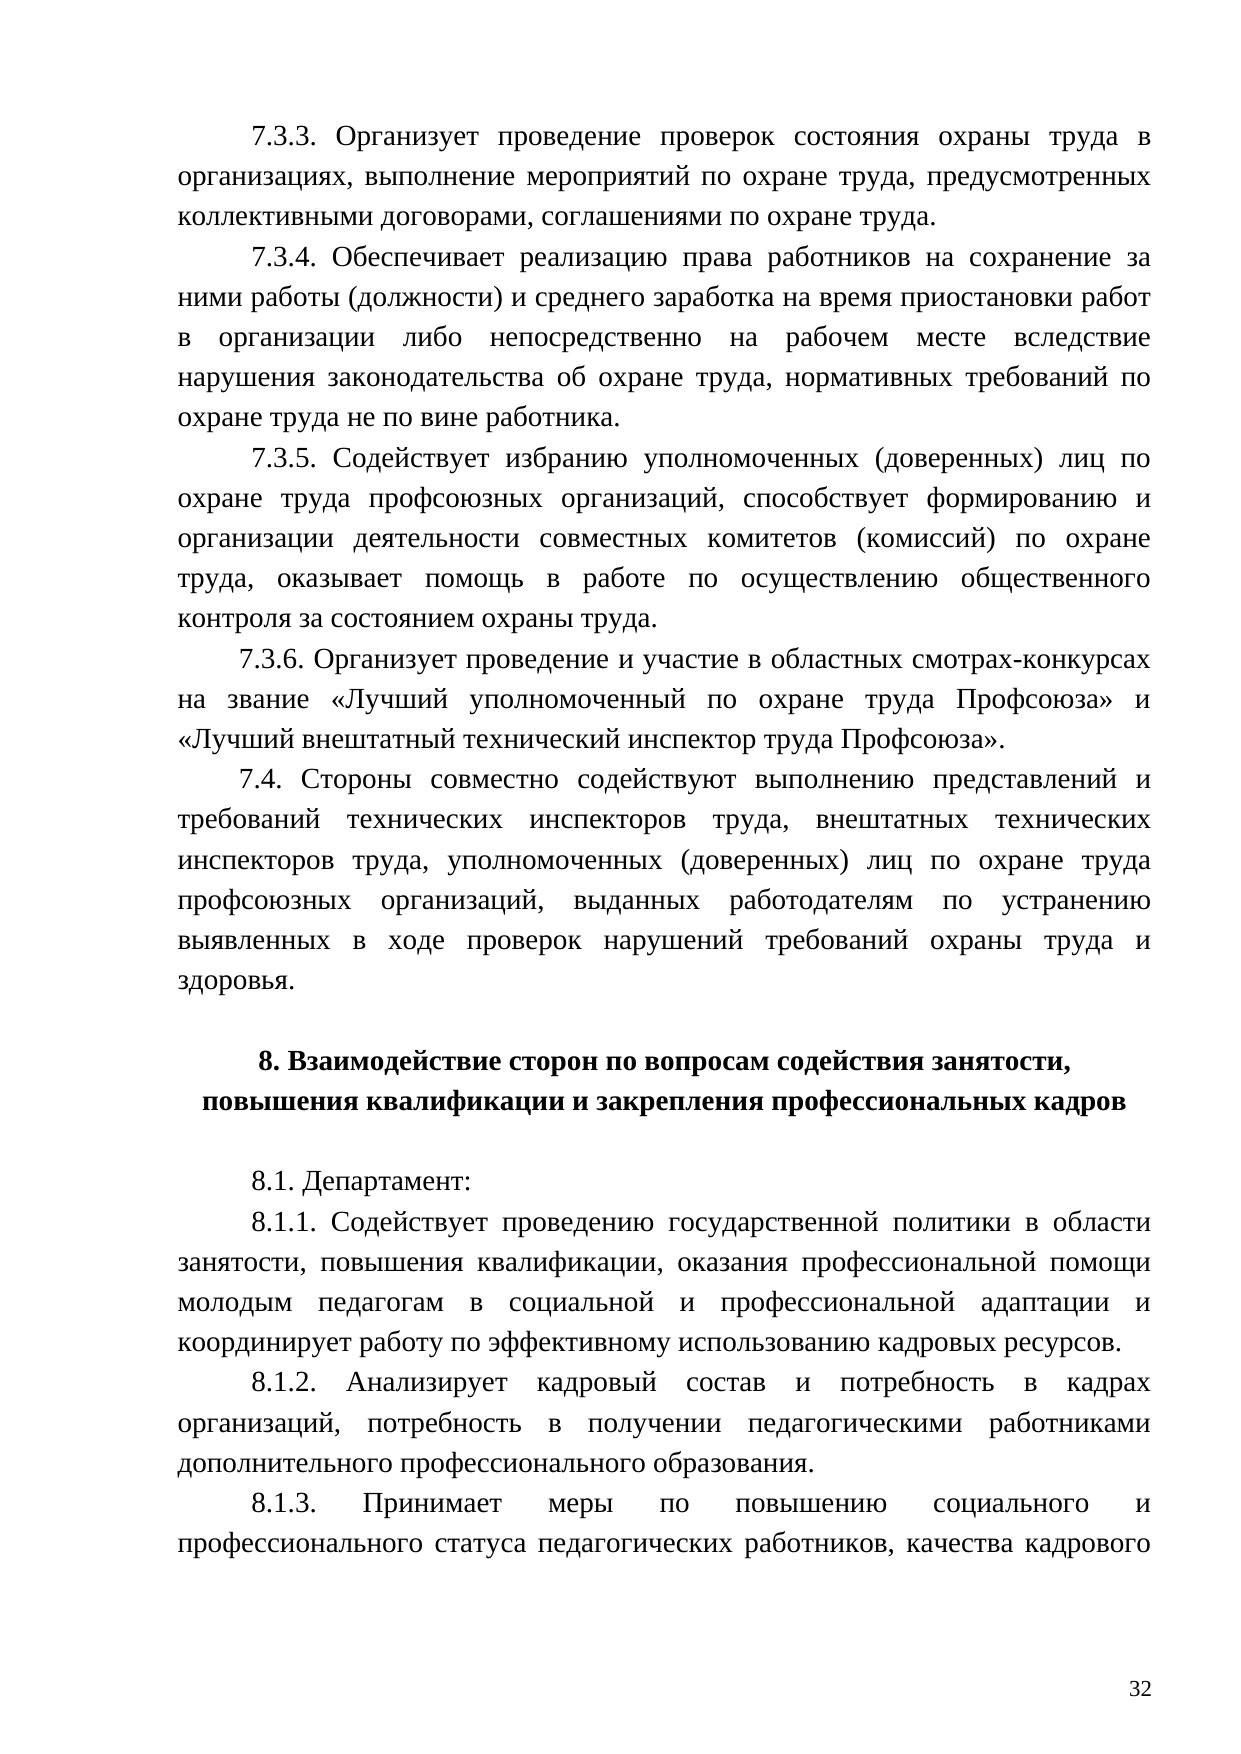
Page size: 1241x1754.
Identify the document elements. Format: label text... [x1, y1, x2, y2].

text 7.4. Стороны совместно содействуют выполнению представлений и требований технических инспекторов труда, внештатных технических инспекторов труда, уполномоченных (доверенных) лиц по охране труда профсоюзных организаций, выданных работодателям по устранению выявленных в ходе проверок нарушений требований охраны труда и здоровья. [177, 761, 1152, 996]
text 7.3.3. Организует проведение проверок состояния охраны труда в организациях, выполнение мероприятий по охране труда, предусмотренных коллективными договорами, соглашениями по охране труда. [177, 118, 1152, 232]
text 7.3.4. Обеспечивает реализацию права работников на сохранение за ними работы (должности) и среднего заработка на время приостановки работ в организации либо непосредственно на рабочем месте вследствие нарушения законодательства об охране труда, нормативных требований по охране труда не по вине работника. [177, 239, 1152, 433]
text 8. Взаимодействие сторон по вопросам содействия занятости, повышения квалификации и закрепления профессиональных кадров [177, 1043, 1152, 1117]
text 7.3.5. Содействует избранию уполномоченных (доверенных) лиц по охране труда профсоюзных организаций, способствует формированию и организации деятельности совместных комитетов (комиссий) по охране труда, оказывает помощь в работе по осуществлению общественного контроля за состоянием охраны труда. [177, 440, 1152, 634]
text 8.1.2. Анализирует кадровый состав и потребность в кадрах организаций, потребность в получении педагогическими работниками дополнительного профессионального образования. [177, 1364, 1152, 1478]
text 8.1. Департамент: [177, 1163, 1152, 1197]
text 8.1.1. Содействует проведению государственной политики в области занятости, повышения квалификации, оказания профессиональной помощи молодым педагогам в социальной и профессиональной адаптации и координирует работу по эффективному использованию кадровых ресурсов. [177, 1204, 1152, 1358]
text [177, 1485, 1152, 1559]
text 7.3.6. Организует проведение и участие в областных смотрах-конкурсах на звание «Лучший уполномоченный по охране труда Профсоюза» и «Лучший внештатный технический инспектор труда Профсоюза». [177, 641, 1152, 755]
